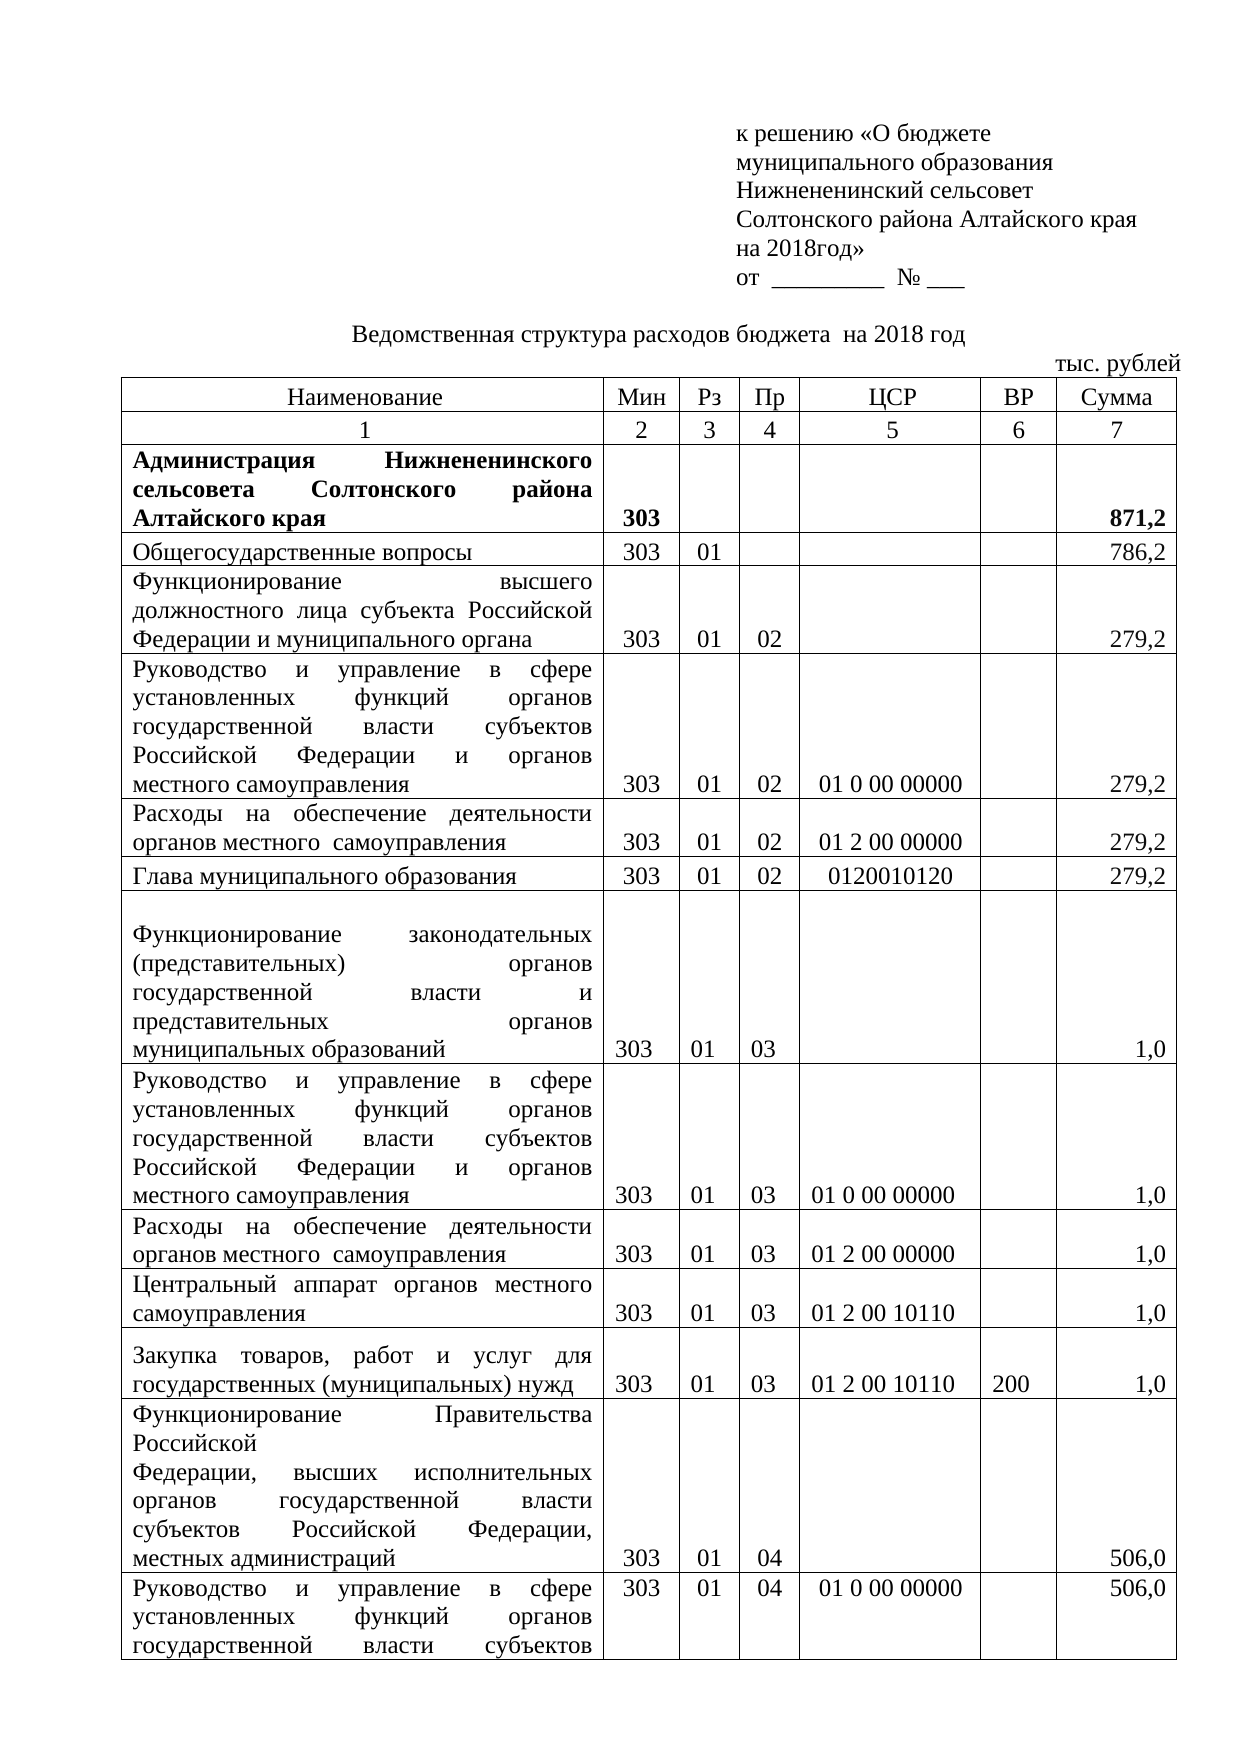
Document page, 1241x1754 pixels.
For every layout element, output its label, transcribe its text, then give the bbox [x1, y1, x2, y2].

table_cell 303 [604, 1399, 679, 1572]
table_cell [981, 1210, 1056, 1268]
text Нижнененинский сельсовет Солтонского района Алтайского края [736, 176, 1181, 233]
table_cell 01 2 00 00000 [800, 799, 980, 856]
table_cell 303 [604, 891, 679, 1063]
table_cell 303 [604, 1269, 679, 1327]
table_header Мин [604, 378, 679, 411]
table_cell 0120010120 [800, 857, 980, 890]
table_cell 01 0 00 00000 [800, 1064, 980, 1209]
table_cell 279,2 [1057, 566, 1176, 653]
table_cell 3 [680, 412, 739, 444]
table_cell 279,2 [1057, 654, 1176, 797]
table_cell 02 [740, 857, 799, 890]
table_cell 01 0 00 00000 [800, 654, 980, 797]
table_cell [981, 1399, 1056, 1572]
table_cell 1,0 [1057, 1328, 1176, 1398]
table_cell 02 [740, 799, 799, 856]
table_cell 01 [680, 857, 739, 890]
table_cell 01 2 00 10110 [800, 1328, 980, 1398]
table_cell Глава муниципального образования [122, 857, 603, 890]
table_cell 01 [680, 1573, 739, 1659]
table_cell 02 [740, 654, 799, 797]
table_cell [800, 1399, 980, 1572]
text муниципального образования [736, 147, 1181, 176]
text на 2018год» [736, 233, 1181, 262]
table_cell 1 [122, 412, 603, 444]
table_cell 01 [680, 1399, 739, 1572]
table_cell [981, 1064, 1056, 1209]
table_header ВР [981, 378, 1056, 411]
table_cell [981, 445, 1056, 532]
table_cell 01 [680, 566, 739, 653]
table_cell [122, 1573, 603, 1659]
table_cell Расходы на обеспечение деятельности органов местного самоуправления [122, 799, 603, 856]
table_cell 04 [740, 1573, 799, 1659]
table_cell 303 [604, 654, 679, 797]
table_cell 01 [680, 1328, 739, 1398]
table_cell 871,2 [1057, 445, 1176, 532]
table_cell 506,0 [1057, 1399, 1176, 1572]
table_cell [800, 533, 980, 565]
table_cell 03 [740, 1210, 799, 1268]
table_cell 303 [604, 799, 679, 856]
table_cell 03 [740, 891, 799, 1063]
table_cell Функционирование Правительства Российской Федерации, высших исполнительных органов государственной власти субъектов Российской Федерации, местных администраций [122, 1399, 603, 1572]
table_cell 01 [680, 1210, 739, 1268]
table_cell 279,2 [1057, 857, 1176, 890]
text Ведомственная структура расходов бюджета на 2018 год [136, 319, 1181, 348]
table_cell 2 [604, 412, 679, 444]
table_header ЦСР [800, 378, 980, 411]
table_cell 4 [740, 412, 799, 444]
table_cell 303 [604, 1573, 679, 1659]
table_cell 01 [680, 1269, 739, 1327]
table_cell 01 [680, 533, 739, 565]
table_cell [981, 1269, 1056, 1327]
table_cell Закупка товаров, работ и услуг для государственных (муниципальных) нужд [122, 1328, 603, 1398]
table_cell 1,0 [1057, 891, 1176, 1063]
table_cell 303 [604, 445, 679, 532]
table_cell 200 [981, 1328, 1056, 1398]
table_cell Общегосударственные вопросы [122, 533, 603, 565]
table_cell [981, 799, 1056, 856]
table_cell 506,0 [1057, 1573, 1176, 1659]
table_cell [981, 1573, 1056, 1659]
table_cell 303 [604, 1328, 679, 1398]
table_cell [981, 533, 1056, 565]
table_cell 03 [740, 1328, 799, 1398]
table_cell Центральный аппарат органов местного самоуправления [122, 1269, 603, 1327]
table_cell 01 2 00 00000 [800, 1210, 980, 1268]
table_cell [740, 533, 799, 565]
table_cell 01 2 00 10110 [800, 1269, 980, 1327]
table_cell [981, 654, 1056, 797]
table_cell [800, 566, 980, 653]
table_cell Функционирование законодательных (представительных) органов государственной власти и представительных органов муниципальных образований [122, 891, 603, 1063]
table_cell 5 [800, 412, 980, 444]
table_cell [981, 891, 1056, 1063]
table_cell 303 [604, 857, 679, 890]
table_cell 1,0 [1057, 1269, 1176, 1327]
table_header Рз [680, 378, 739, 411]
text к решению «О бюджете [661, 118, 1181, 147]
table_cell 04 [740, 1399, 799, 1572]
table_cell 01 [680, 654, 739, 797]
table_cell 7 [1057, 412, 1176, 444]
table_cell 03 [740, 1064, 799, 1209]
table_header Сумма [1057, 378, 1176, 411]
table_cell 303 [604, 566, 679, 653]
table_cell Расходы на обеспечение деятельности органов местного самоуправления [122, 1210, 603, 1268]
table_cell 01 [680, 1064, 739, 1209]
table_header Пр [740, 378, 799, 411]
table_cell 303 [604, 1064, 679, 1209]
table_cell 786,2 [1057, 533, 1176, 565]
text тыс. рублей [136, 348, 1181, 377]
table_cell [981, 566, 1056, 653]
table_cell 02 [740, 566, 799, 653]
table_cell 303 [604, 533, 679, 565]
table_cell Функционирование высшего должностного лица субъекта Российской Федерации и муниципального органа [122, 566, 603, 653]
table_cell 01 [680, 799, 739, 856]
table_cell 01 0 00 00000 [800, 1573, 980, 1659]
table_cell 279,2 [1057, 799, 1176, 856]
table_cell [981, 857, 1056, 890]
table_cell [800, 891, 980, 1063]
table_cell 01 [680, 891, 739, 1063]
table_cell 303 [604, 1210, 679, 1268]
table_cell 6 [981, 412, 1056, 444]
table_cell 1,0 [1057, 1064, 1176, 1209]
table_cell 1,0 [1057, 1210, 1176, 1268]
table_header Наименование [122, 378, 603, 411]
table_cell Администрация Нижнененинского сельсовета Солтонского района Алтайского края [122, 445, 603, 532]
table_cell 03 [740, 1269, 799, 1327]
table_cell [680, 445, 739, 532]
table_cell [740, 445, 799, 532]
table_cell [800, 445, 980, 532]
text от _________ № ___ [736, 262, 1181, 291]
